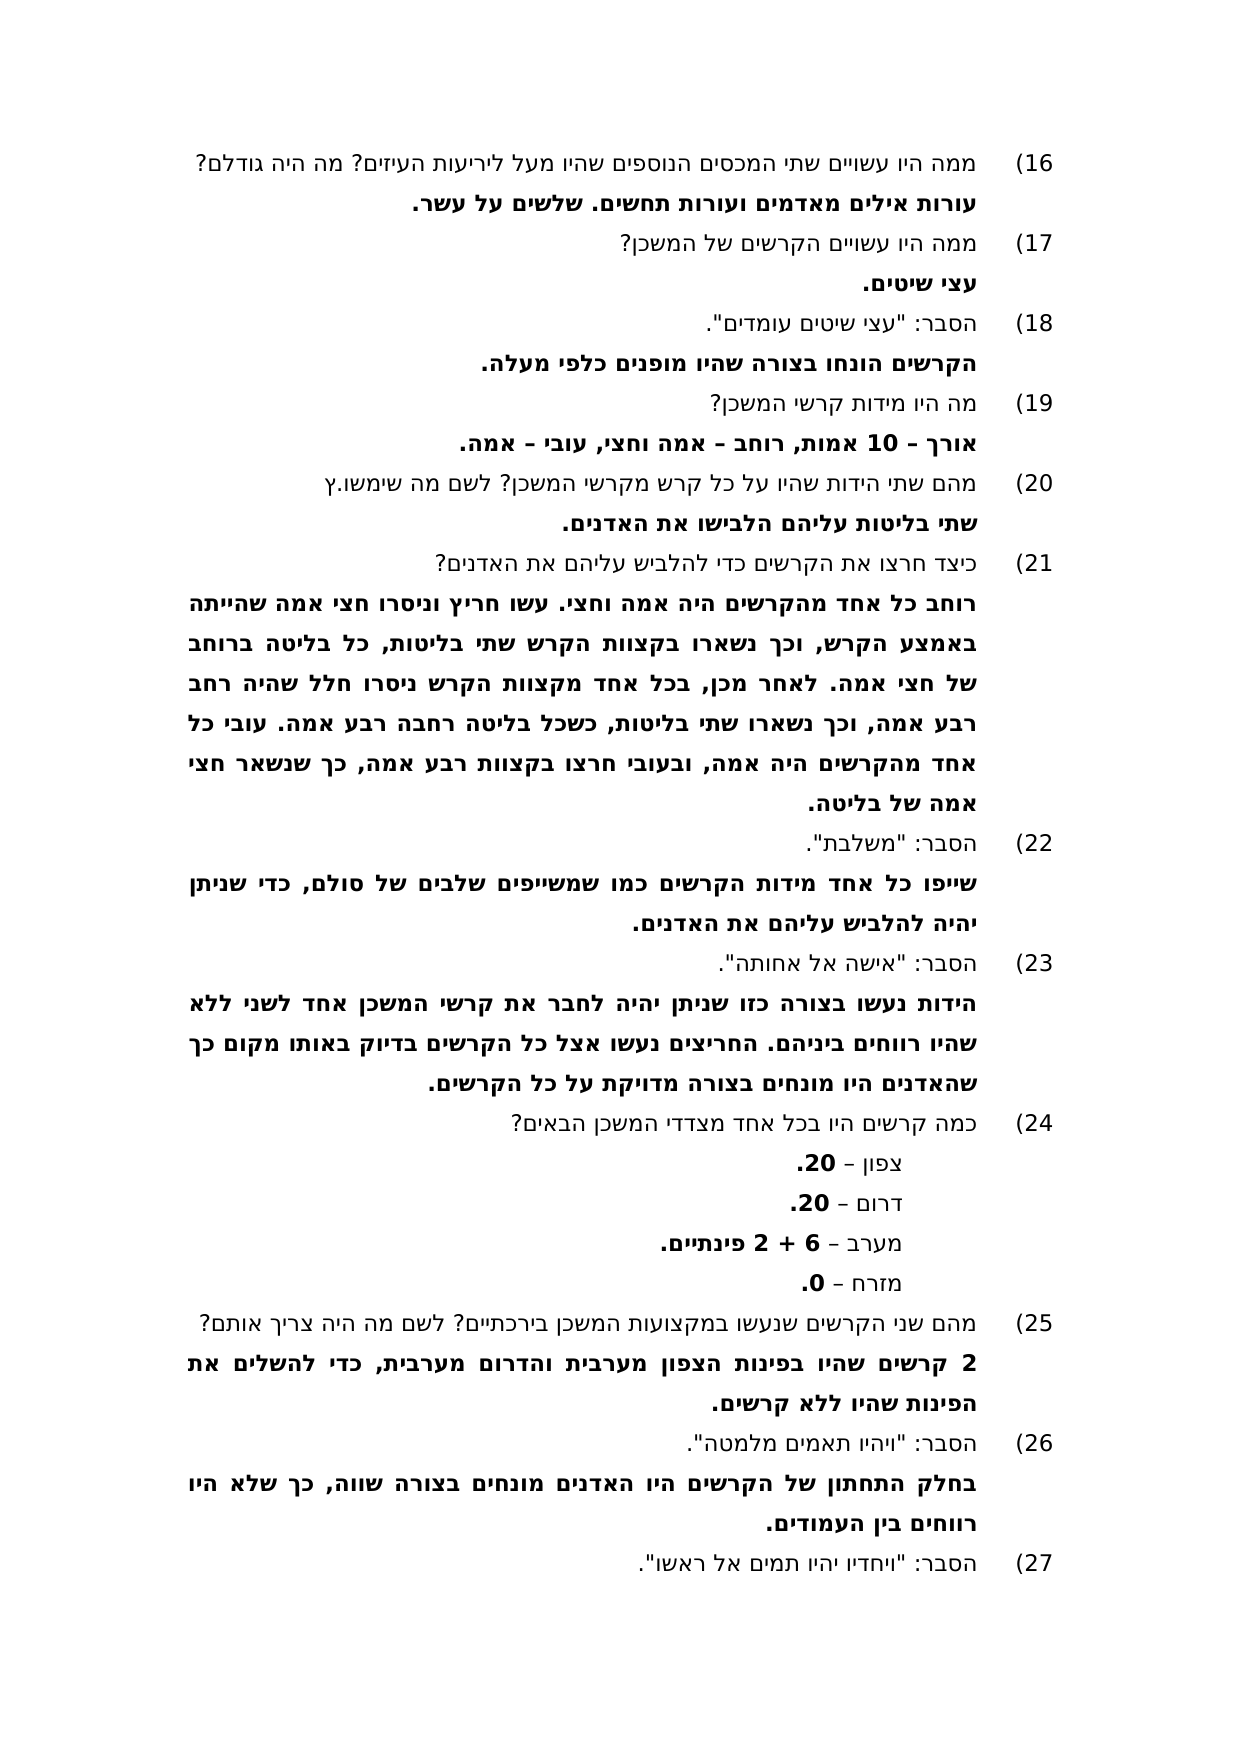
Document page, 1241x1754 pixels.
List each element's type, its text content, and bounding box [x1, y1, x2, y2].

list 2 קרשים שהיו בפינות הצפון מערבית והדרום מערבית, כדי להשלים את הפינות שהיו ללא קרשים. [187, 1350, 978, 1417]
list הידות נעשו בצורה כזו שניתן יהיה לחבר את קרשי המשכן אחד לשני ללא שהיו רווחים ביניהם. החריצים נעשו אצל כל הקרשים בדיוק באותו מקום כך שהאדנים היו מונחים בצורה מדויקת על כל הקרשים. [187, 990, 978, 1097]
list מה היו מידות קרשי המשכן? [187, 390, 1015, 417]
list רוחב כל אחד מהקרשים היה אמה וחצי. עשו חריץ וניסרו חצי אמה שהייתה באמצע הקרש, וכך נשארו בקצוות הקרש שתי בליטות, כל בליטה ברוחב של חצי אמה. לאחר מכן, בכל אחד מקצוות הקרש ניסרו חלל שהיה רחב רבע אמה, וכך נשארו שתי בליטות, כשכל בליטה רחבה רבע אמה. עובי כל אחד מהקרשים היה אמה, ובעובי חרצו בקצוות רבע אמה, כך שנשאר חצי אמה של בליטה. [187, 590, 978, 817]
list מערב – 6 + 2 פינתיים. [187, 1230, 903, 1257]
list ממה היו עשויים הקרשים של המשכן? [187, 230, 1015, 257]
list עורות אילים מאדמים ועורות תחשים. שלשים על עשר. [187, 190, 978, 217]
list בחלק התחתון של הקרשים היו האדנים מונחים בצורה שווה, כך שלא היו רווחים בין העמודים. [187, 1470, 978, 1537]
list שייפו כל אחד מידות הקרשים כמו שמשייפים שלבים של סולם, כדי שניתן יהיה להלביש עליהם את האדנים. [187, 870, 978, 937]
list הקרשים הונחו בצורה שהיו מופנים כלפי מעלה. [187, 350, 978, 377]
list אורך – 10 אמות, רוחב – אמה וחצי, עובי – אמה. [187, 430, 978, 457]
list מהם שתי הידות שהיו על כל קרש מקרשי המשכן? לשם מה שימשו.ץ [187, 470, 1015, 497]
list עצי שיטים. [187, 270, 978, 297]
list מזרח – 0. [187, 1270, 903, 1297]
list ממה היו עשויים שתי המכסים הנוספים שהיו מעל ליריעות העיזים? מה היה גודלם? [187, 150, 1015, 177]
list הסבר: "אישה אל אחותה". [187, 950, 1015, 977]
list כיצד חרצו את הקרשים כדי להלביש עליהם את האדנים? [187, 550, 1015, 577]
list צפון – 20. [187, 1150, 903, 1177]
list הסבר: "משלבת". [187, 830, 1015, 857]
list הסבר: "ויחדיו יהיו תמים אל ראשו". [187, 1550, 1015, 1577]
list שתי בליטות עליהם הלבישו את האדנים. [187, 510, 978, 537]
list מהם שני הקרשים שנעשו במקצועות המשכן בירכתיים? לשם מה היה צריך אותם? [187, 1310, 1015, 1337]
list כמה קרשים היו בכל אחד מצדדי המשכן הבאים? [187, 1110, 1015, 1137]
list דרום – 20. [187, 1190, 903, 1217]
list הסבר: "עצי שיטים עומדים". [187, 310, 1015, 337]
list הסבר: "ויהיו תאמים מלמטה". [187, 1430, 1015, 1457]
